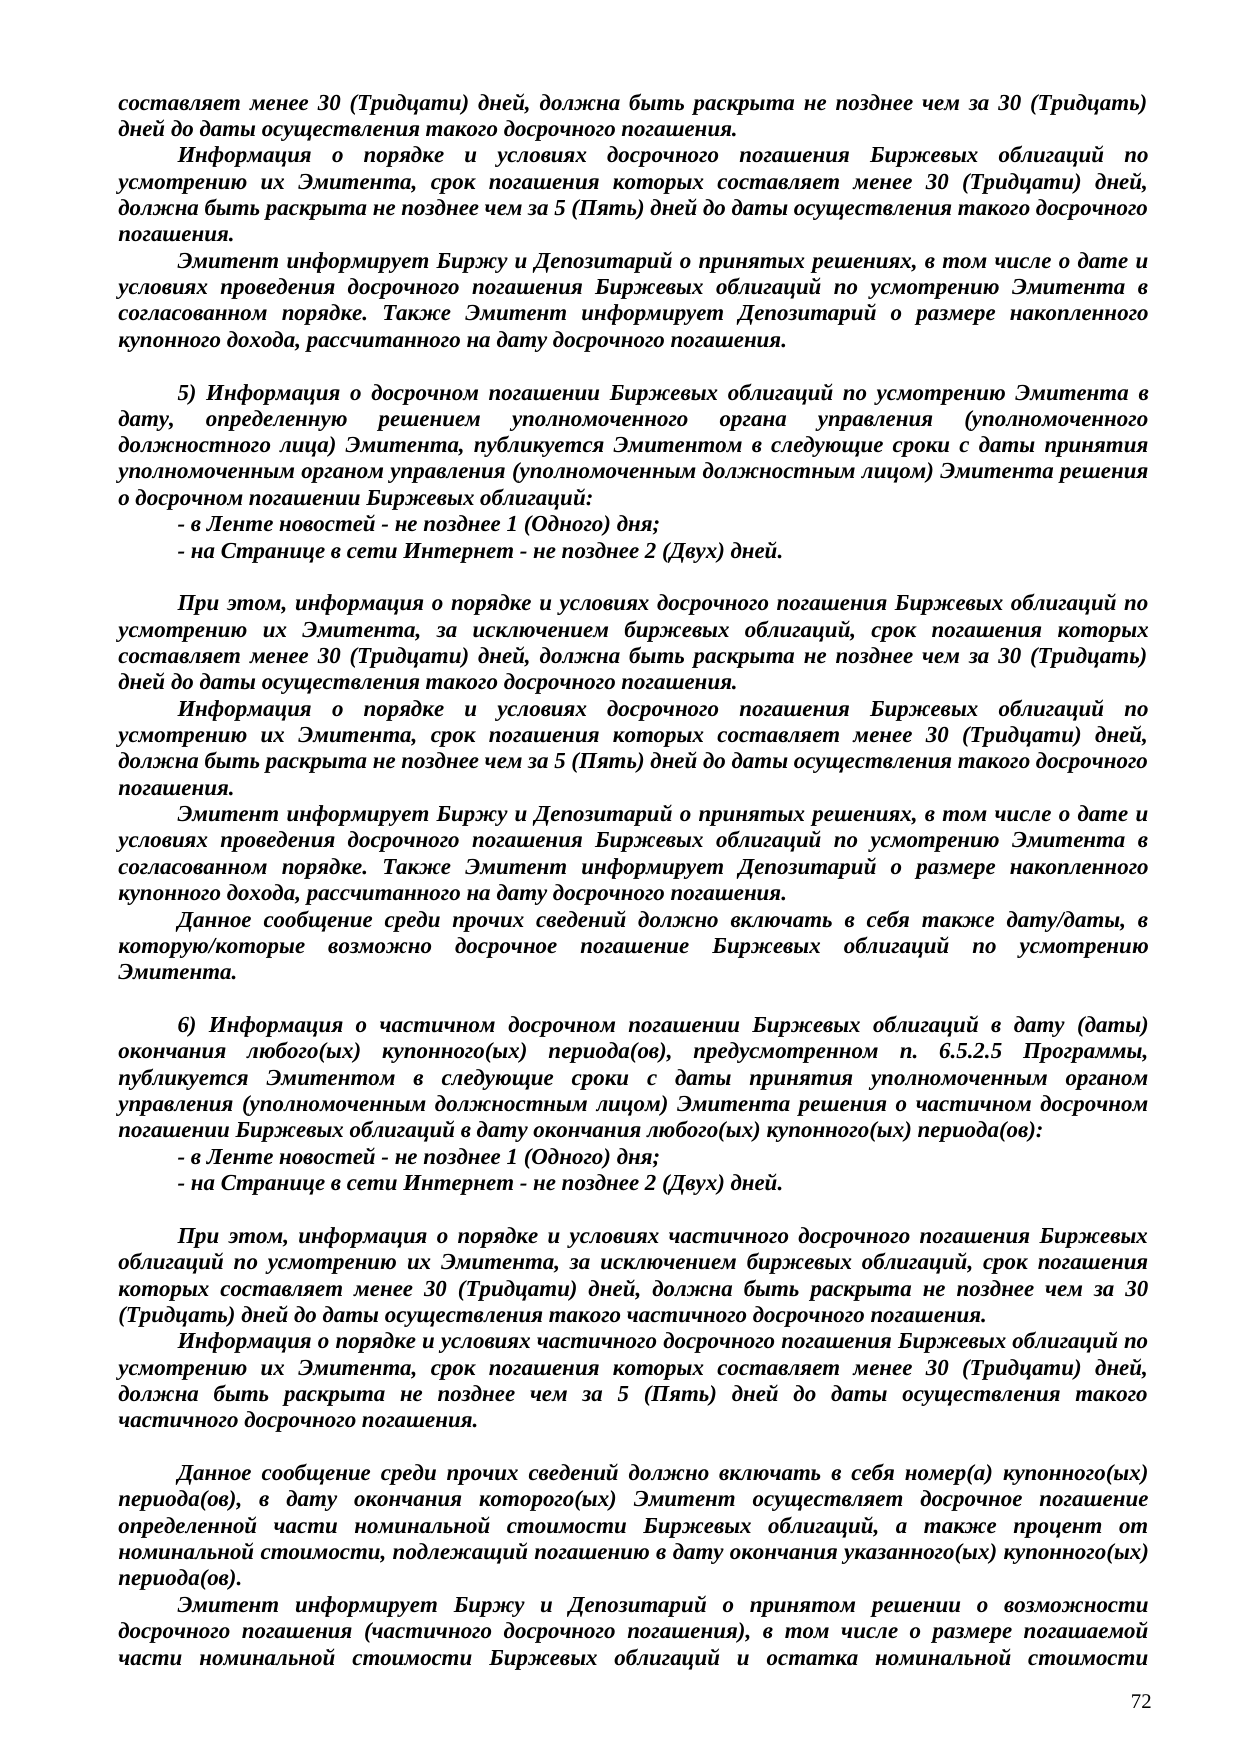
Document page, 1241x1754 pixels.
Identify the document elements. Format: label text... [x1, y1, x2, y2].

text При этом, информация о порядке и условиях частичного досрочного погашения Биржевых облигаций по усмотрению их Эмитента, за исключением биржевых облигаций, срок погашения которых составляет менее 30 (Тридцати) дней, должна быть раскрыта не позднее чем за 30 (Тридцать) дней до даты осуществления такого частичного досрочного погашения. [118, 1222, 1152, 1327]
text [118, 89, 1152, 141]
text Информация о порядке и условиях досрочного погашения Биржевых облигаций по усмотрению их Эмитента, срок погашения которых составляет менее 30 (Тридцати) дней, должна быть раскрыта не позднее чем за 5 (Пять) дней до даты осуществления такого досрочного погашения. [118, 141, 1152, 247]
text Данное сообщение среди прочих сведений должно включать в себя также дату/даты, в которую/которые возможно досрочное погашение Биржевых облигаций по усмотрению Эмитента. [118, 906, 1152, 985]
text Данное сообщение среди прочих сведений должно включать в себя номер(а) купонного(ых) периода(ов), в дату окончания которого(ых) Эмитент осуществляет досрочное погашение определенной части номинальной стоимости Биржевых облигаций, а также процент от номинальной стоимости, подлежащий погашению в дату окончания указанного(ых) купонного(ых) периода(ов). [118, 1459, 1152, 1591]
text Эмитент информирует Биржу и Депозитарий о принятых решениях, в том числе о дате и условиях проведения досрочного погашения Биржевых облигаций по усмотрению Эмитента в согласованном порядке. Также Эмитент информирует Депозитарий о размере накопленного купонного дохода, рассчитанного на дату досрочного погашения. [118, 247, 1152, 352]
text 6) Информация о частичном досрочном погашении Биржевых облигаций в дату (даты) окончания любого(ых) купонного(ых) периода(ов), предусмотренном п. 6.5.2.5 Программы, публикуется Эмитентом в следующие сроки с даты принятия уполномоченным органом управления (уполномоченным должностным лицом) Эмитента решения о частичном досрочном погашении Биржевых облигаций в дату окончания любого(ых) купонного(ых) периода(ов): [118, 1011, 1152, 1143]
text 5) Информация о досрочном погашении Биржевых облигаций по усмотрению Эмитента в дату, определенную решением уполномоченного органа управления (уполномоченного должностного лица) Эмитента, публикуется Эмитентом в следующие сроки с даты принятия уполномоченным органом управления (уполномоченным должностным лицом) Эмитента решения о досрочном погашении Биржевых облигаций: [118, 378, 1152, 510]
text Информация о порядке и условиях частичного досрочного погашения Биржевых облигаций по усмотрению их Эмитента, срок погашения которых составляет менее 30 (Тридцати) дней, должна быть раскрыта не позднее чем за 5 (Пять) дней до даты осуществления такого частичного досрочного погашения. [118, 1327, 1152, 1433]
text - на Странице в сети Интернет - не позднее 2 (Двух) дней. [118, 1169, 1152, 1196]
text - в Ленте новостей - не позднее 1 (Одного) дня; [118, 1143, 1152, 1169]
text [118, 1591, 1152, 1670]
text Эмитент информирует Биржу и Депозитарий о принятых решениях, в том числе о дате и условиях проведения досрочного погашения Биржевых облигаций по усмотрению Эмитента в согласованном порядке. Также Эмитент информирует Депозитарий о размере накопленного купонного дохода, рассчитанного на дату досрочного погашения. [118, 800, 1152, 906]
text - на Странице в сети Интернет - не позднее 2 (Двух) дней. [118, 537, 1152, 563]
text - в Ленте новостей - не позднее 1 (Одного) дня; [118, 510, 1152, 537]
text Информация о порядке и условиях досрочного погашения Биржевых облигаций по усмотрению их Эмитента, срок погашения которых составляет менее 30 (Тридцати) дней, должна быть раскрыта не позднее чем за 5 (Пять) дней до даты осуществления такого досрочного погашения. [118, 695, 1152, 800]
